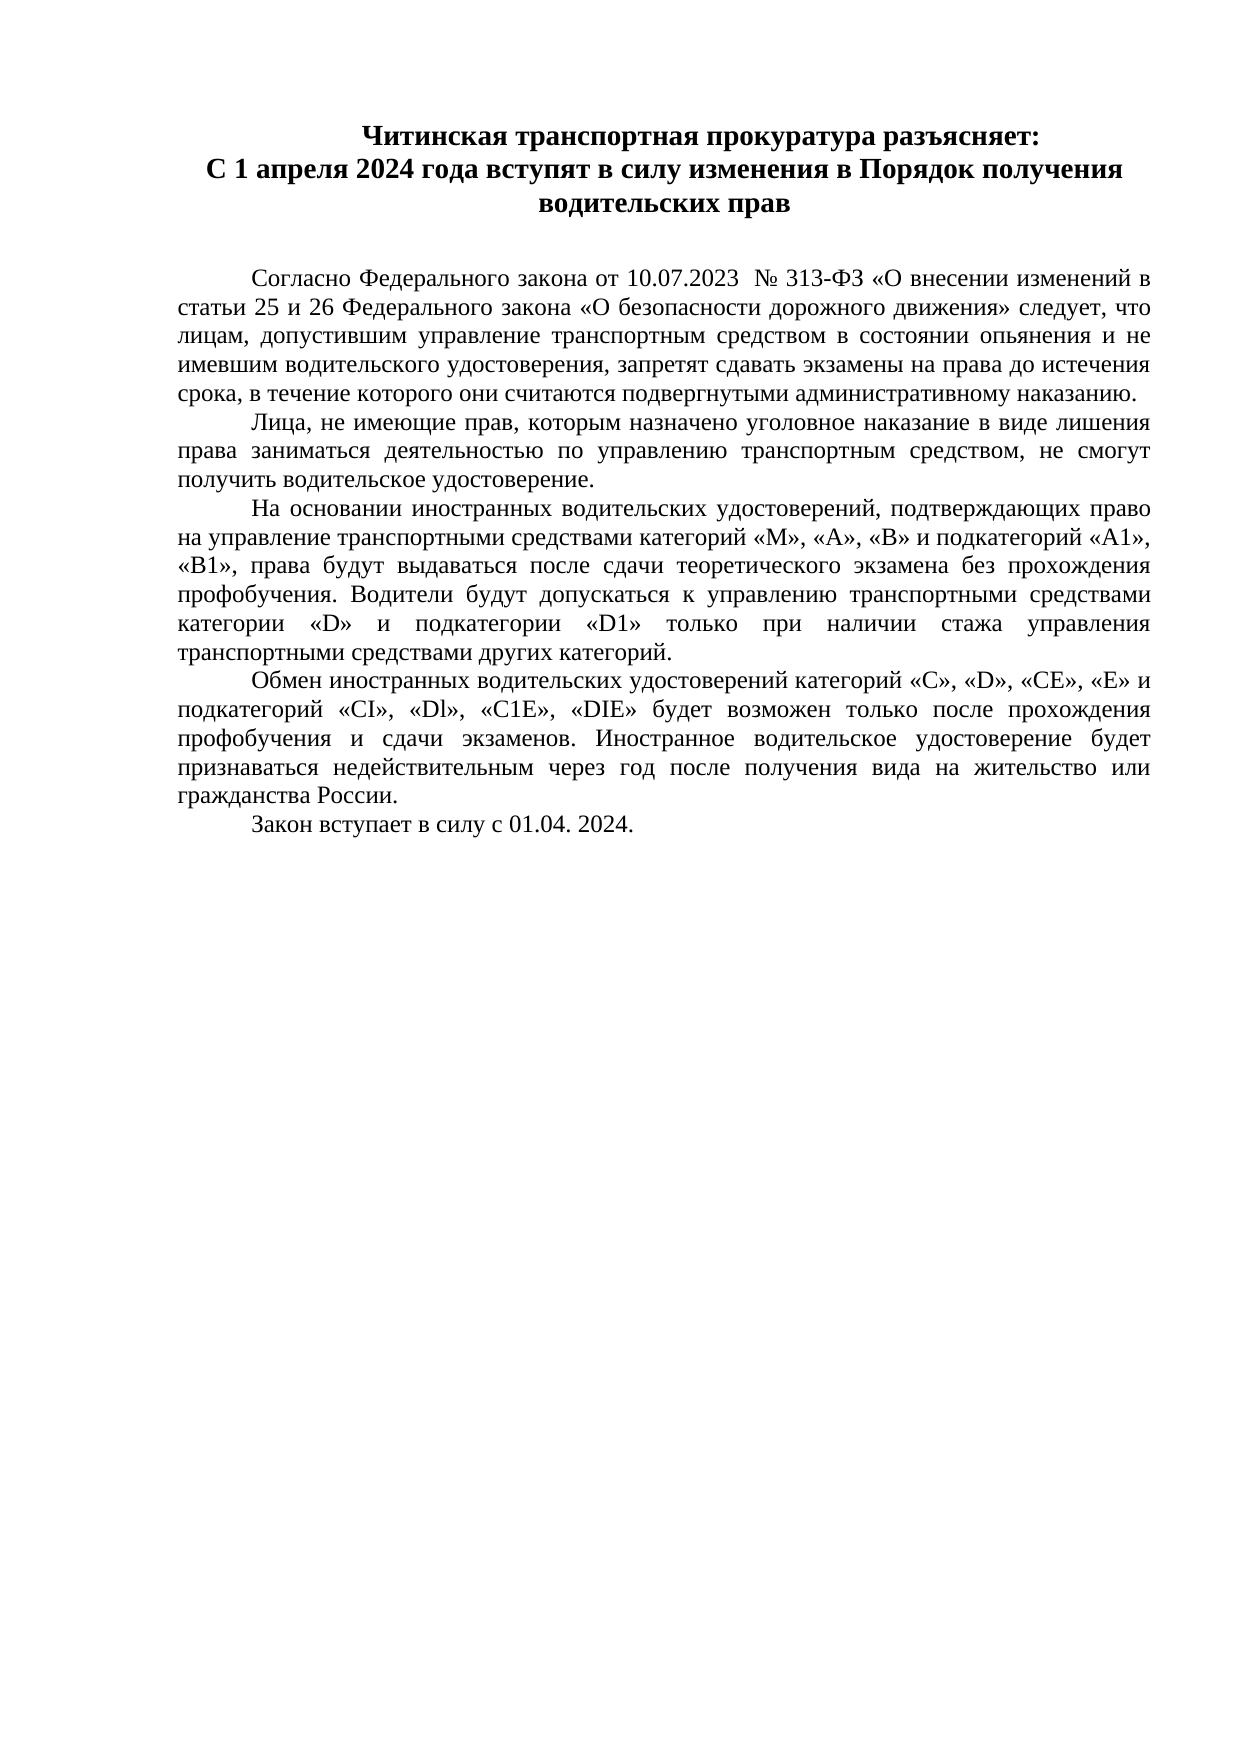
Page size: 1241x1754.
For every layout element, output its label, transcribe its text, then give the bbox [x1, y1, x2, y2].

text Обмен иностранных водительских удостоверений категорий «С», «D», «СЕ», «E» и подкатегорий «CI», «Dl», «С1Е», «DIE» будет возможен только после прохождения профобучения и сдачи экзаменов. Иностранное водительское удостоверение будет признаваться недействительным через год после получения вида на жительство или гражданства России. [177, 666, 1152, 809]
text Лица, не имеющие прав, которым назначено уголовное наказание в виде лишения права заниматься деятельностью по управлению транспортным средством, не смогут получить водительское удостоверение. [177, 407, 1152, 493]
text С 1 апреля 2024 года вступят в силу изменения в Порядок получения водительских прав [177, 152, 1152, 219]
text На основании иностранных водительских удостоверений, подтверждающих право на управление транспортными средствами категорий «М», «А», «В» и подкатегорий «А1», «В1», права будут выдаваться после сдачи теоретического экзамена без прохождения профобучения. Водители будут допускаться к управлению транспортными средствами категории «D» и подкатегории «D1» только при наличии стажа управления транспортными средствами других категорий. [177, 493, 1152, 666]
text Согласно Федерального закона от 10.07.2023 № 313-ФЗ «О внесении изменений в статьи 25 и 26 Федерального закона «О безопасности дорожного движения» следует, что лицам, допустившим управление транспортным средством в состоянии опьянения и не имевшим водительского удостоверения, запретят сдавать экзамены на права до истечения срока, в течение которого они считаются подвергнутыми административному наказанию. [177, 263, 1152, 407]
text Закон вступает в силу с 01.04. 2024. [177, 809, 1152, 838]
text Читинская транспортная прокуратура разъясняет: [177, 118, 1152, 152]
